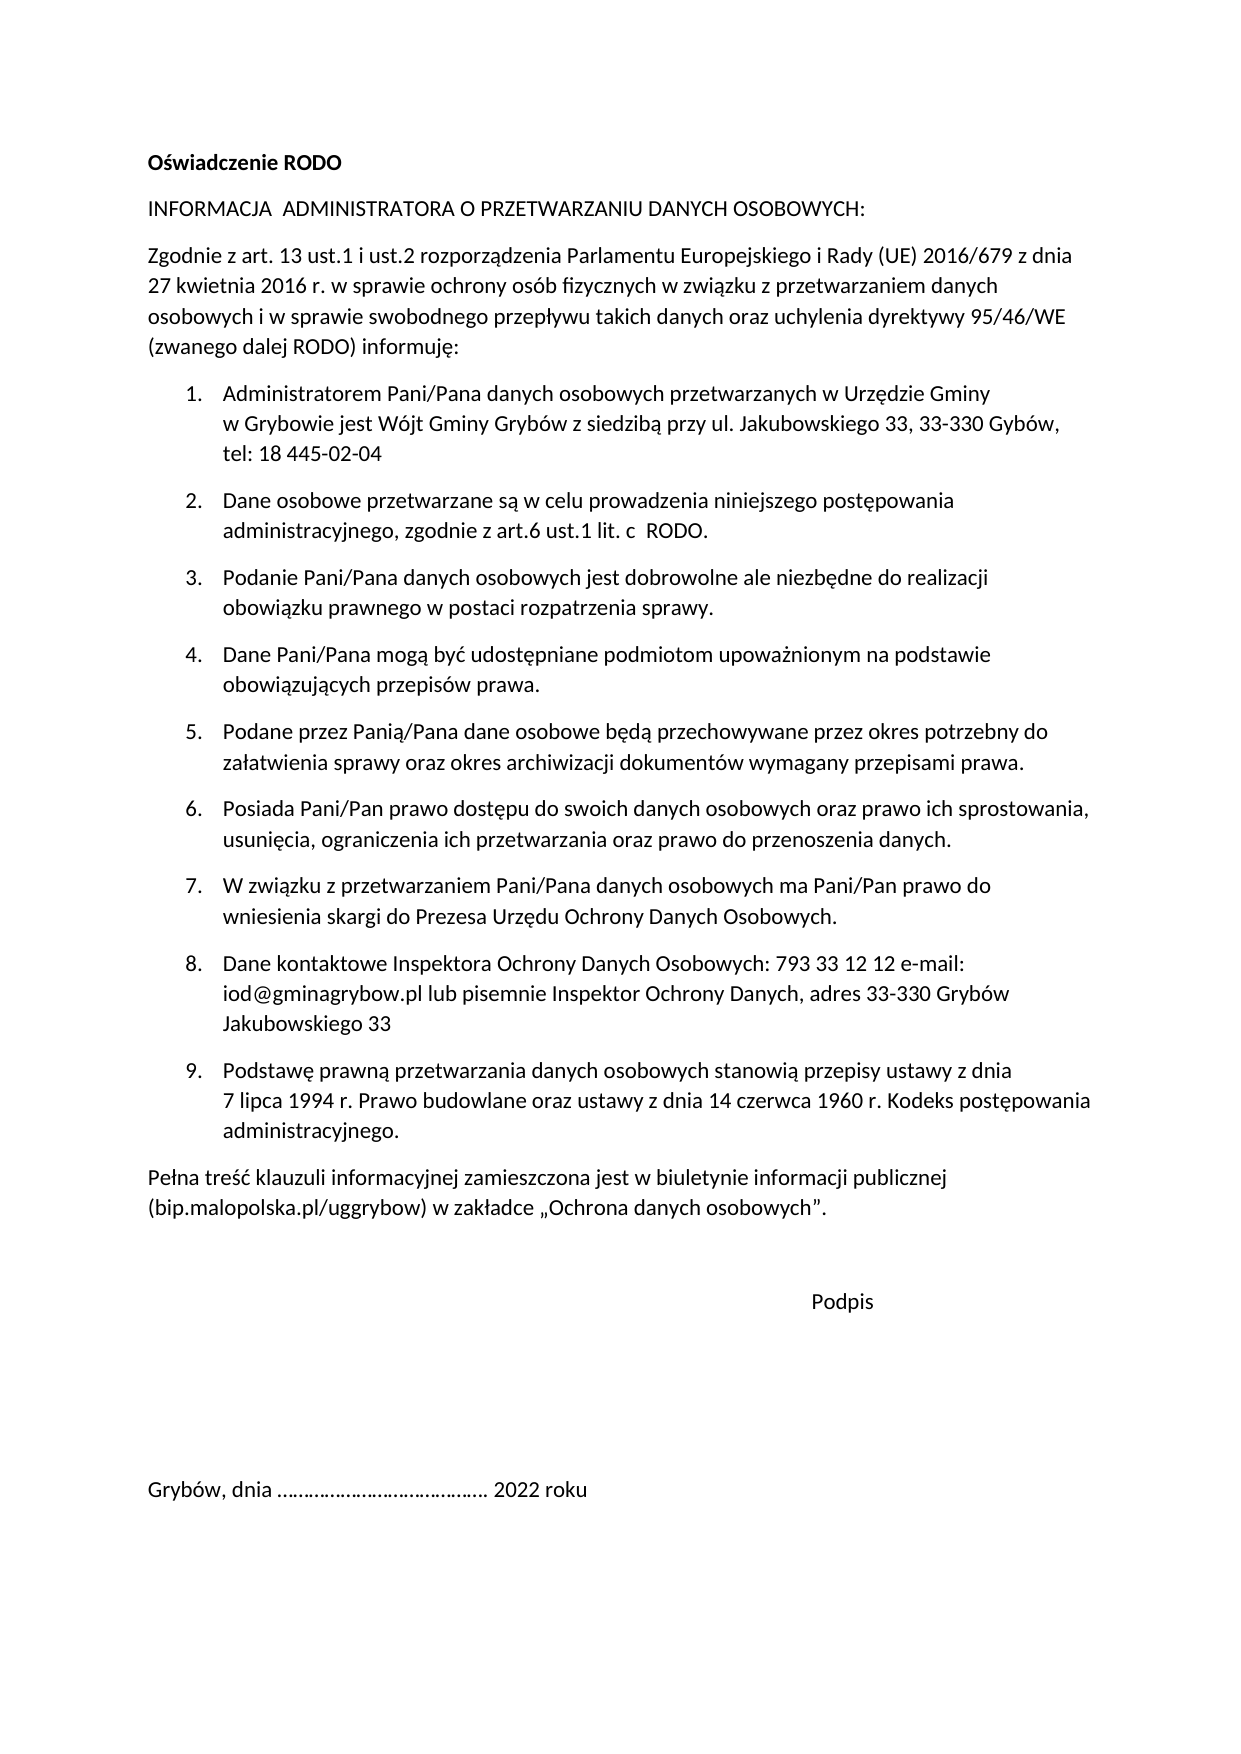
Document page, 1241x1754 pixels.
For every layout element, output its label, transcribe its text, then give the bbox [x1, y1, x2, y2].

text INFORMACJA ADMINISTRATORA O PRZETWARZANIU DANYCH OSOBOWYCH: [148, 194, 1093, 222]
list Dane Pani/Pana mogą być udostępniane podmiotom upoważnionym na podstawie obowiązujących przepisów prawa. [185, 640, 1093, 698]
text Zgodnie z art. 13 ust.1 i ust.2 rozporządzenia Parlamentu Europejskiego i Rady (UE) 2016/679 z dnia 27 kwietnia 2016 r. w sprawie ochrony osób fizycznych w związku z przetwarzaniem danych osobowych i w sprawie swobodnego przepływu takich danych oraz uchylenia dyrektywy 95/46/WE (zwanego dalej RODO) informuję: [148, 241, 1093, 360]
list Podstawę prawną przetwarzania danych osobowych stanowią przepisy ustawy z dnia 7 lipca 1994 r. Prawo budowlane oraz ustawy z dnia 14 czerwca 1960 r. Kodeks postępowania administracyjnego. [185, 1056, 1093, 1144]
text Podpis [738, 1287, 1093, 1315]
list W związku z przetwarzaniem Pani/Pana danych osobowych ma Pani/Pan prawo do wniesienia skargi do Prezesa Urzędu Ochrony Danych Osobowych. [185, 872, 1093, 930]
list Administratorem Pani/Pana danych osobowych przetwarzanych w Urzędzie Gminy w Grybowie jest Wójt Gminy Grybów z siedzibą przy ul. Jakubowskiego 33, 33-330 Gybów, tel: 18 445-02-04 [185, 379, 1093, 467]
text Grybów, dnia …………………………………. 2022 roku [148, 1475, 1093, 1503]
list Dane osobowe przetwarzane są w celu prowadzenia niniejszego postępowania administracyjnego, zgodnie z art.6 ust.1 lit. c RODO. [185, 486, 1093, 544]
list Posiada Pani/Pan prawo dostępu do swoich danych osobowych oraz prawo ich sprostowania, usunięcia, ograniczenia ich przetwarzania oraz prawo do przenoszenia danych. [185, 794, 1093, 853]
text Pełna treść klauzuli informacyjnej zamieszczona jest w biuletynie informacji publicznej (bip.malopolska.pl/uggrybow) w zakładce „Ochrona danych osobowych”. [148, 1163, 1093, 1221]
list Podanie Pani/Pana danych osobowych jest dobrowolne ale niezbędne do realizacji obowiązku prawnego w postaci rozpatrzenia sprawy. [185, 563, 1093, 621]
list Podane przez Panią/Pana dane osobowe będą przechowywane przez okres potrzebny do załatwienia sprawy oraz okres archiwizacji dokumentów wymagany przepisami prawa. [185, 717, 1093, 776]
list Dane kontaktowe Inspektora Ochrony Danych Osobowych: 793 33 12 12 e-mail: iod@gminagrybow.pl lub pisemnie Inspektor Ochrony Danych, adres 33-330 Grybów Jakubowskiego 33 [185, 949, 1093, 1037]
text Oświadczenie RODO [148, 148, 1093, 176]
